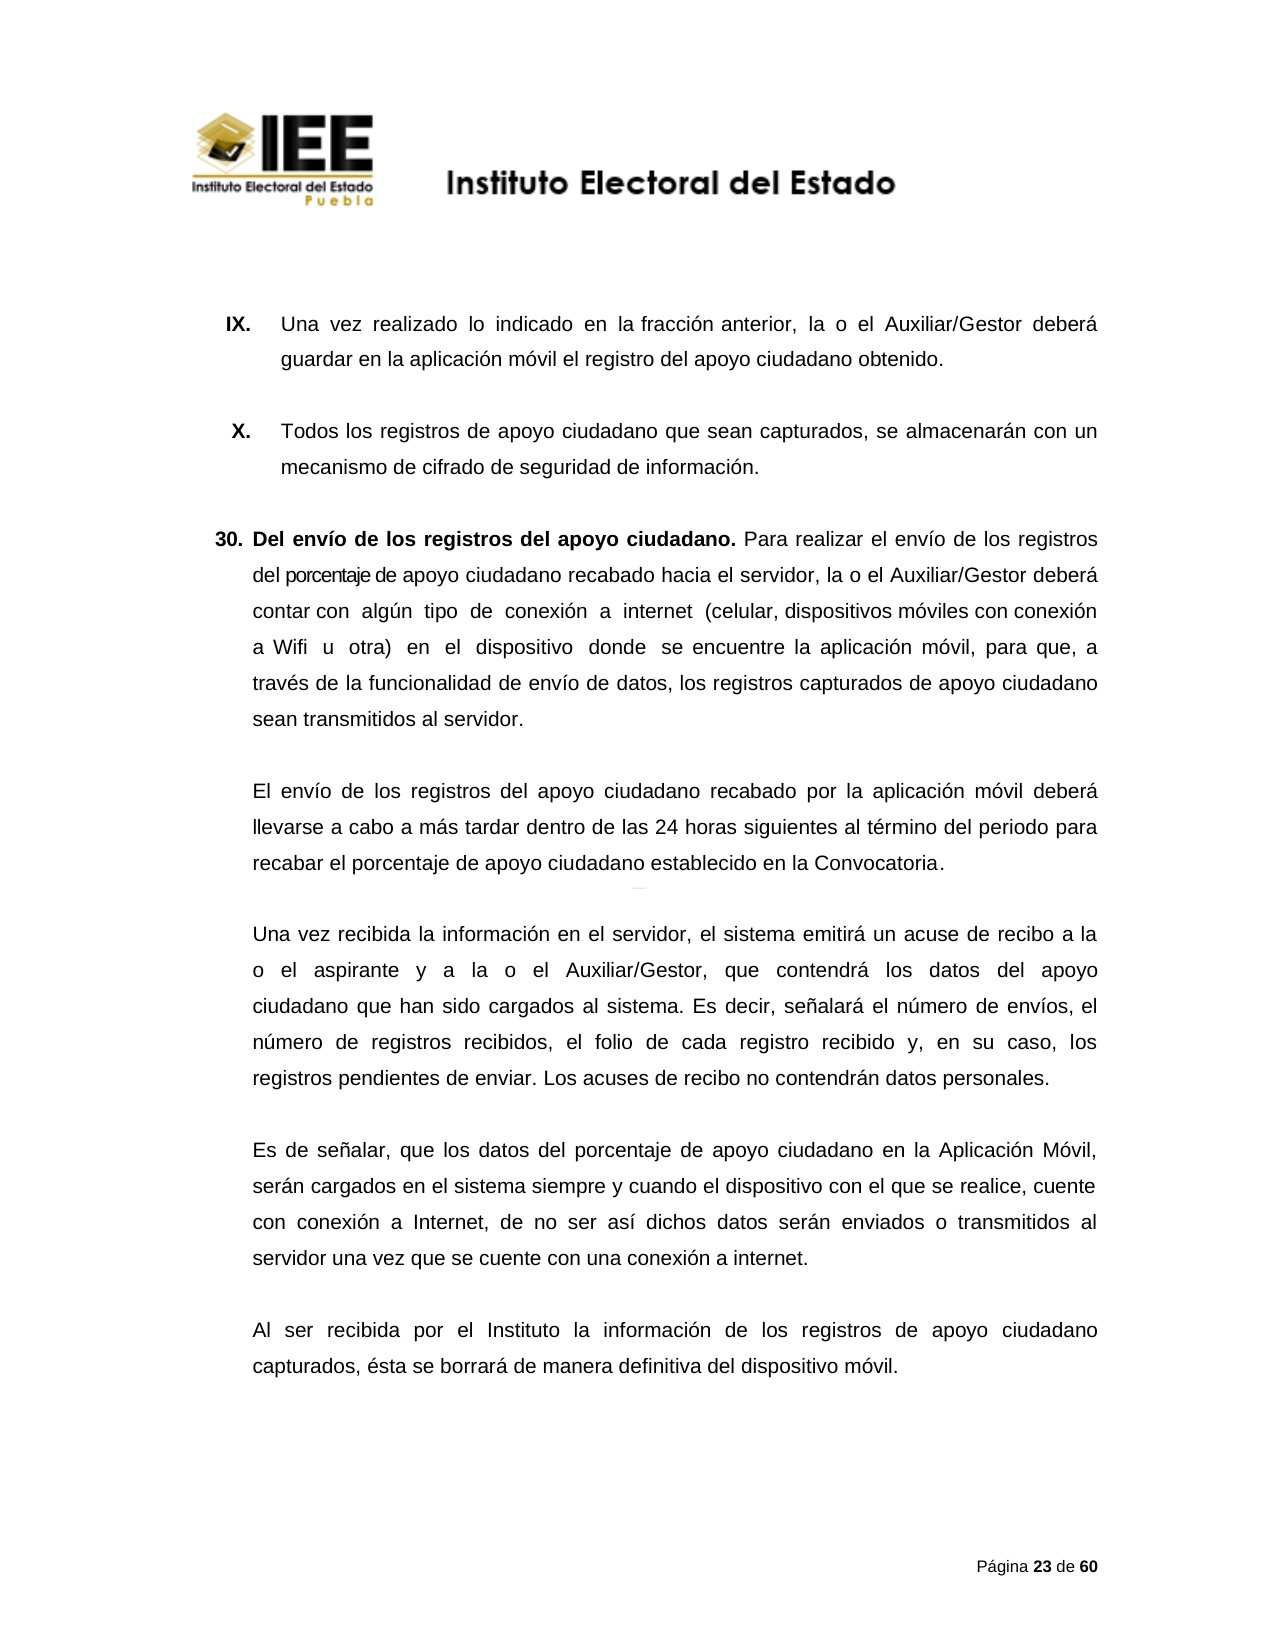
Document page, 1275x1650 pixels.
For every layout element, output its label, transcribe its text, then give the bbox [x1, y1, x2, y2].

list Una vez recibida la información en el servidor, el sistema emitirá un acuse de recibo a la o el aspirante y a la o el Auxiliar/Gestor, que contendrá los datos del apoyo ciudadano que han sido cargados al sistema. Es decir, señalará el número de envíos, el número de registros recibidos, el folio de cada registro recibido y, en su caso, los registros pendientes de enviar. Los acuses de recibo no contendrán datos personales. [252, 922, 1098, 1090]
list Una vez realizado lo indicado en la fracción anterior, la o el Auxiliar/Gestor deberá guardar en la aplicación móvil el registro del apoyo ciudadano obtenido. [251, 311, 1098, 371]
list Del envío de los registros del apoyo ciudadano. Para realizar el envío de los registros del porcentaje de apoyo ciudadano recabado hacia el servidor, la o el Auxiliar/Gestor deberá contar con algún tipo de conexión a internet (celular, dispositivos móviles con conexión a Wifi u otra) en el dispositivo donde se encuentre la aplicación móvil, para que, a través de la funcionalidad de envío de datos, los registros capturados de apoyo ciudadano sean transmitidos al servidor. [215, 527, 1098, 731]
list Al ser recibida por el Instituto la información de los registros de apoyo ciudadano capturados, ésta se borrará de manera definitiva del dispositivo móvil. [252, 1318, 1098, 1377]
picture [418, 133, 919, 237]
list Todos los registros de apoyo ciudadano que sean capturados, se almacenarán con un mecanismo de cifrado de seguridad de información. [251, 419, 1098, 479]
list El envío de los registros del apoyo ciudadano recabado por la aplicación móvil deberá llevarse a cabo a más tardar dentro de las 24 horas siguientes al término del periodo para recabar el porcentaje de apoyo ciudadano establecido en la Convocatoria. [252, 778, 1098, 874]
picture [177, 73, 398, 237]
list Es de señalar, que los datos del porcentaje de apoyo ciudadano en la Aplicación Móvil, serán cargados en el sistema siempre y cuando el dispositivo con el que se realice, cuente con conexión a Internet, de no ser así dichos datos serán enviados o transmitidos al servidor una vez que se cuente con una conexión a internet. [252, 1138, 1098, 1270]
